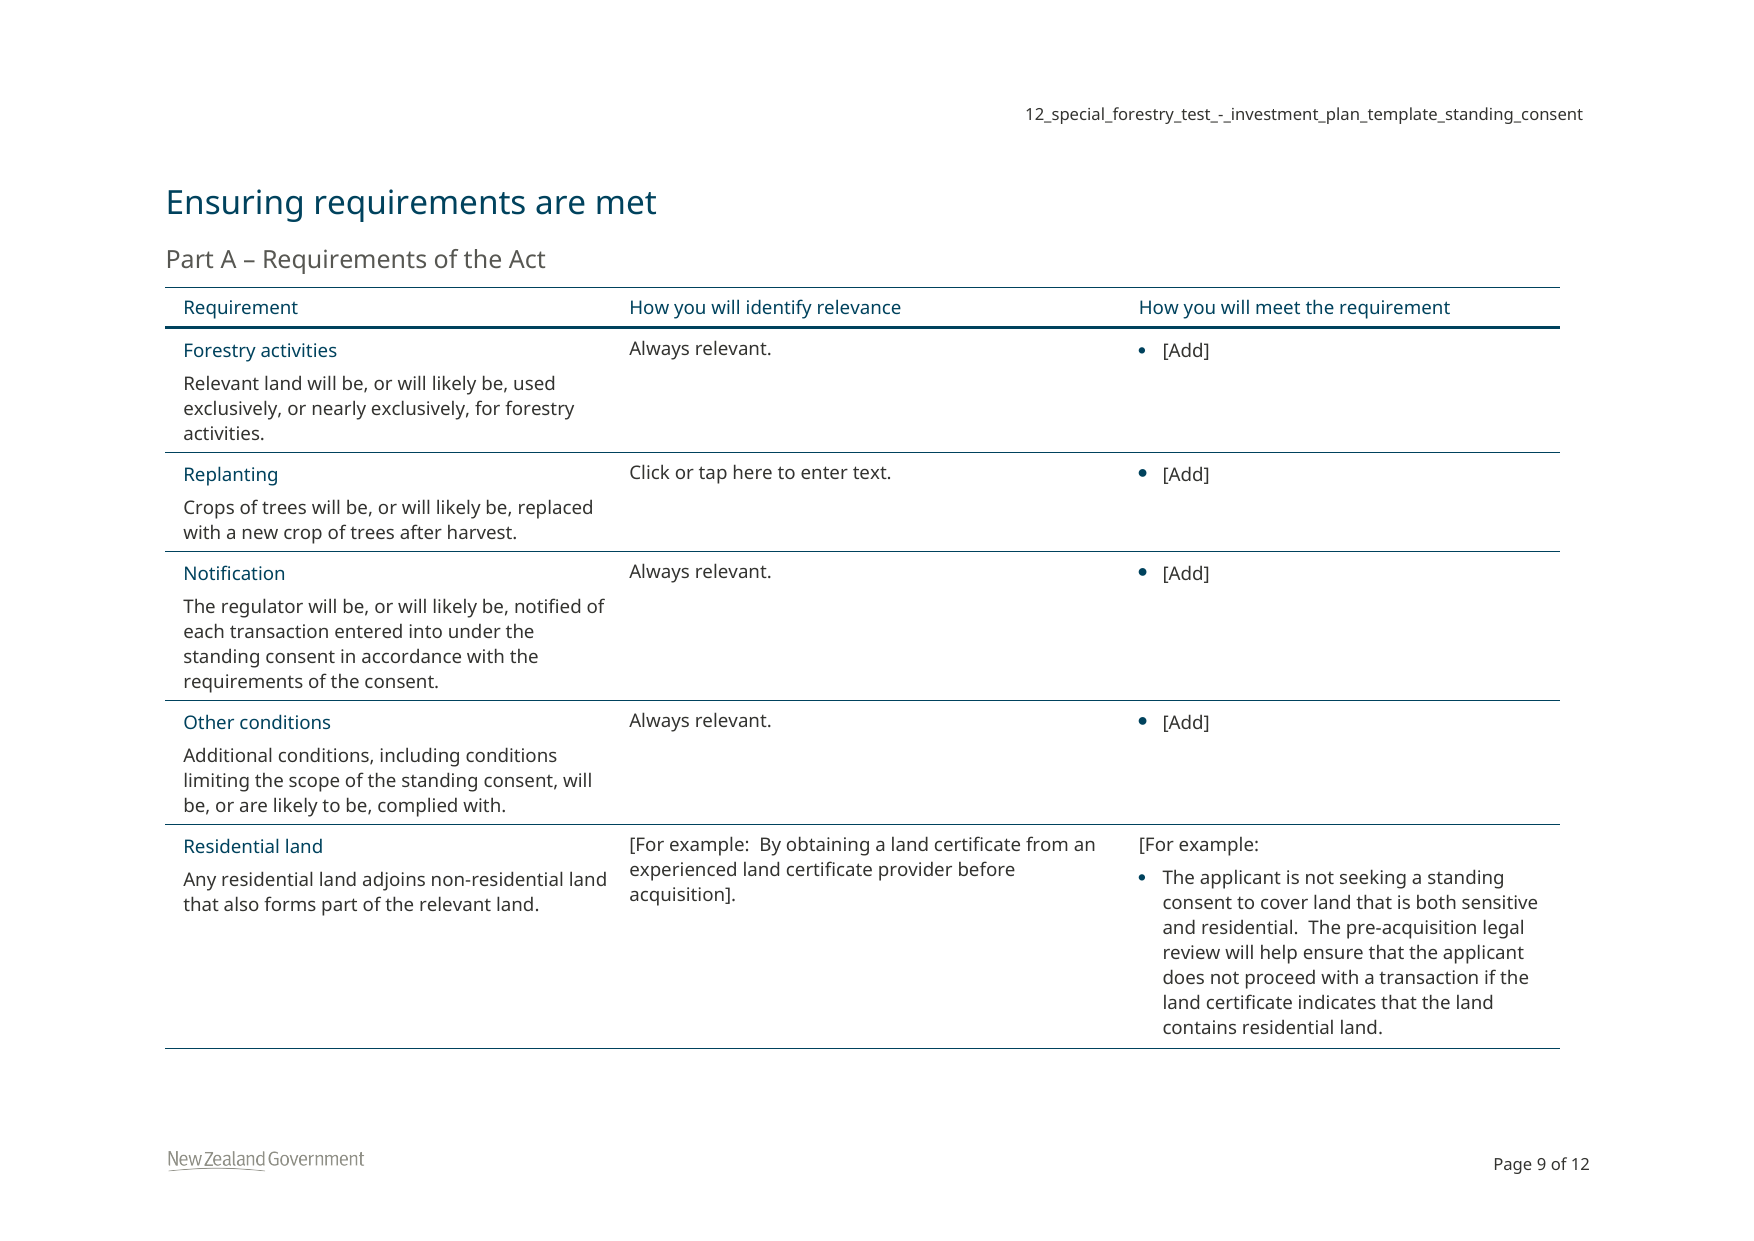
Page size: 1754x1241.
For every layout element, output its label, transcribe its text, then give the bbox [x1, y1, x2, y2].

table_cell [1121, 701, 1560, 824]
table_cell Forestry activities Relevant land will be, or will likely be, used exclusively, or nearly exclusively, for forestry activities. [165, 329, 611, 452]
subtitle Part A – Requirements of the Act [165, 243, 1588, 275]
table_cell [611, 552, 1121, 700]
table_cell [1121, 329, 1560, 452]
table_cell [1121, 825, 1560, 1048]
table_cell [1121, 453, 1560, 551]
picture [152, 1139, 380, 1179]
table_cell Residential land Any residential land adjoins non-residential land that also forms part of the relevant land. [165, 825, 611, 1048]
table_cell [1121, 552, 1560, 700]
table_cell Replanting Crops of trees will be, or will likely be, replaced with a new crop of trees after harvest. [165, 453, 611, 551]
picture [631, 301, 639, 314]
table_cell Other conditions Additional conditions, including conditions limiting the scope of the standing consent, will be, or are likely to be, complied with. [165, 701, 611, 824]
table_cell [611, 329, 1121, 452]
table_header How you will identify relevance [611, 288, 1121, 326]
table_cell [611, 825, 1121, 1048]
table_cell [611, 701, 1121, 824]
subtitle Ensuring requirements are met [165, 183, 1588, 223]
table_header How you will meet the requirement [1121, 288, 1560, 326]
table_header Requirement [165, 288, 611, 326]
table_cell Notification The regulator will be, or will likely be, notified of each transaction entered into under the standing consent in accordance with the requirements of the consent. [165, 552, 611, 700]
